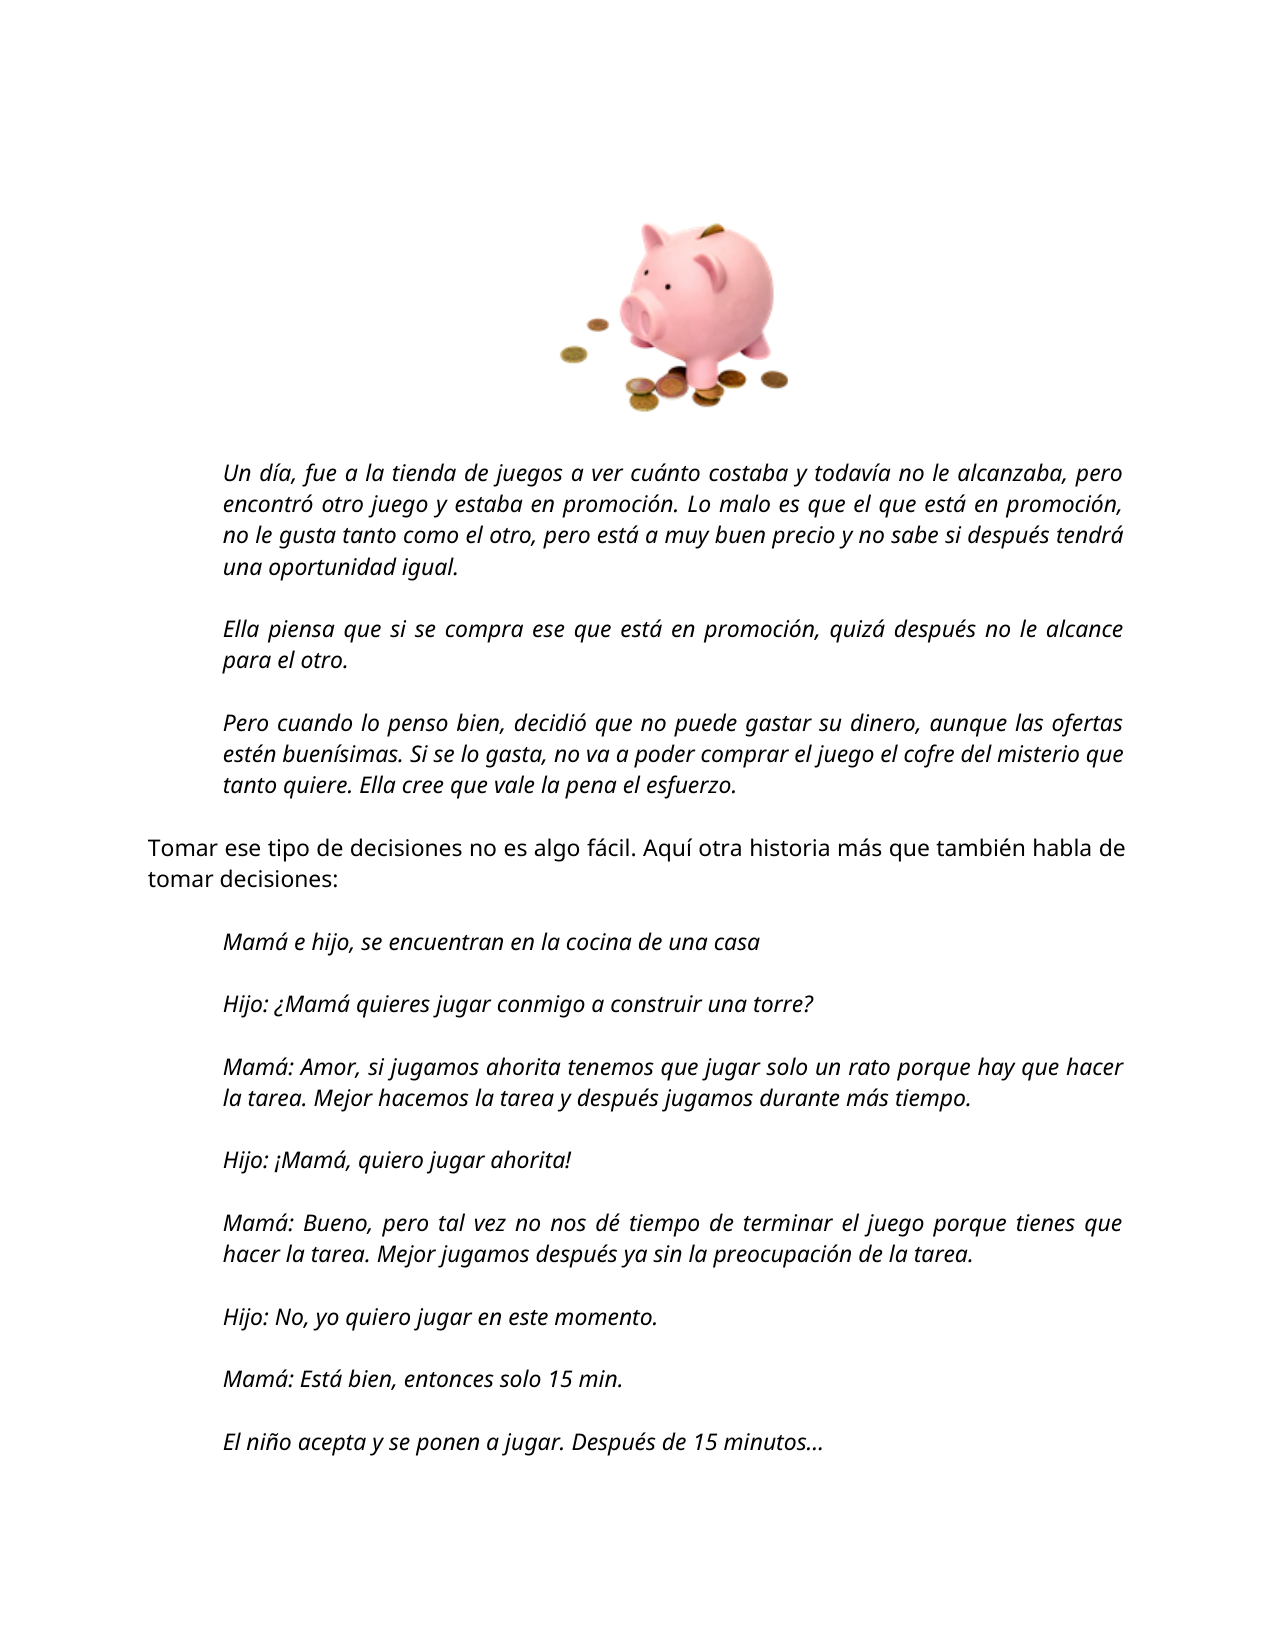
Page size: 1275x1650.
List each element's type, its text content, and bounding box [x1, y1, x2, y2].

text Mamá: Está bien, entonces solo 15 min. [223, 1363, 1127, 1394]
text Un día, fue a la tienda de juegos a ver cuánto costaba y todavía no le alcanzaba, pero encontró otro juego y estaba en promoción. Lo malo es que el que está en promoción, no le gusta tanto como el otro, pero está a muy buen precio y no sabe si después tendrá una oportunidad igual. [223, 457, 1127, 582]
text Mamá e hijo, se encuentran en la cocina de una casa [223, 926, 1127, 957]
text Mamá: Bueno, pero tal vez no nos dé tiempo de terminar el juego porque tienes que hacer la tarea. Mejor jugamos después ya sin la preocupación de la tarea. [223, 1207, 1127, 1269]
text Mamá: Amor, si jugamos ahorita tenemos que jugar solo un rato porque hay que hacer la tarea. Mejor hacemos la tarea y después jugamos durante más tiempo. [223, 1051, 1127, 1113]
text Pero cuando lo penso bien, decidió que no puede gastar su dinero, aunque las ofertas estén buenísimas. Si se lo gasta, no va a poder comprar el juego el cofre del misterio que tanto quiere. Ella cree que vale la pena el esfuerzo. [223, 707, 1127, 801]
text Tomar ese tipo de decisiones no es algo fácil. Aquí otra historia más que también habla de tomar decisiones: [148, 832, 1127, 894]
text Hijo: ¿Mamá quieres jugar conmigo a construir una torre? [223, 988, 1127, 1019]
text El niño acepta y se ponen a jugar. Después de 15 minutos… [223, 1426, 1127, 1457]
text Ella piensa que si se compra ese que está en promoción, quizá después no le alcance para el otro. [223, 613, 1127, 676]
text Hijo: No, yo quiero jugar en este momento. [223, 1301, 1127, 1332]
text Hijo: ¡Mamá, quiero jugar ahorita! [223, 1144, 1127, 1176]
picture [551, 208, 799, 426]
